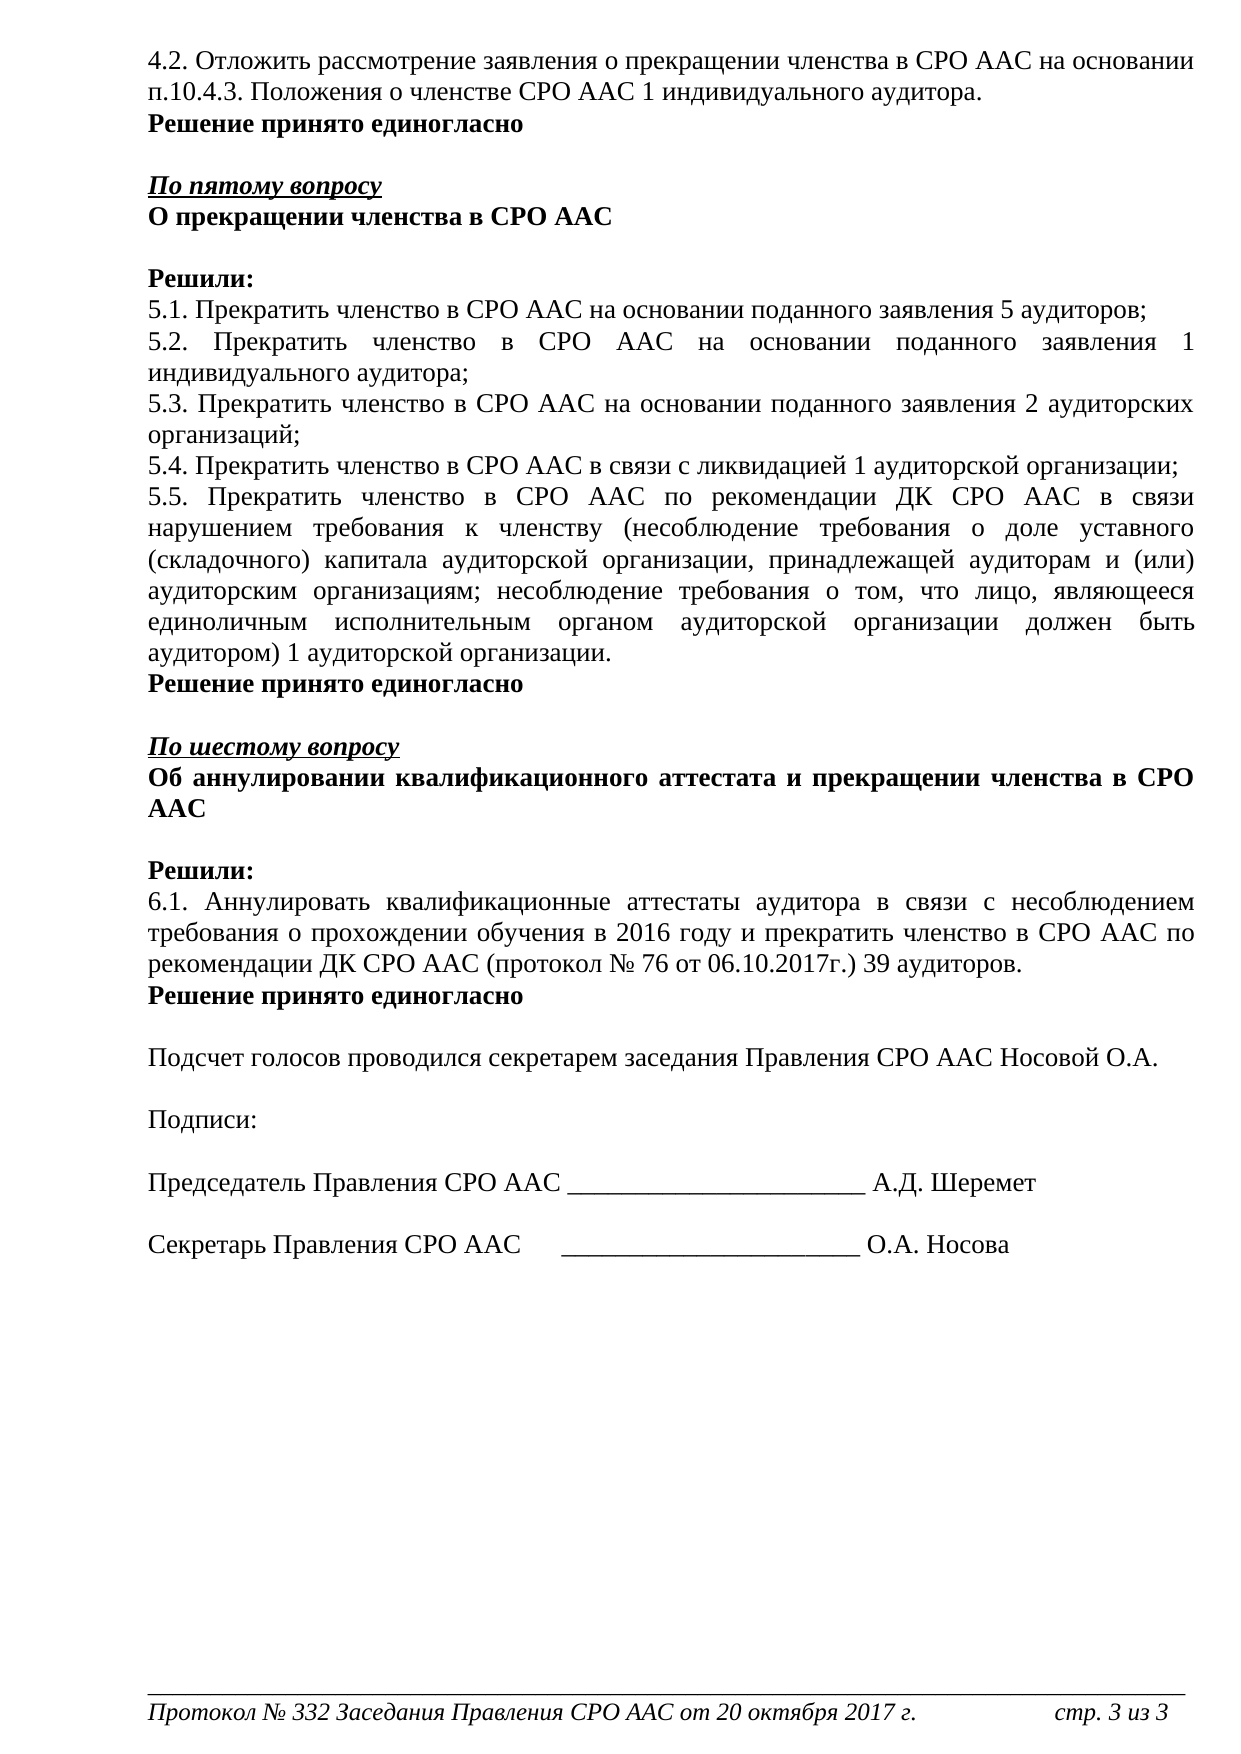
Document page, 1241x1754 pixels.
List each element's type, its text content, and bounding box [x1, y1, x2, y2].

text Решение принято единогласно [148, 107, 1196, 138]
text По пятому вопросу [148, 169, 1196, 200]
text 5.5. Прекратить членство в СРО ААС по рекомендации ДК СРО ААС в связи нарушением требования к членству (несоблюдение требования о доле уставного (складочного) капитала аудиторской организации, принадлежащей аудиторам и (или) аудиторским организациям; несоблюдение требования о том, что лицо, являющееся единоличным исполнительным органом аудиторской организации должен быть аудитором) 1 аудиторской организации. [148, 480, 1196, 667]
text 4.2. Отложить рассмотрение заявления о прекращении членства в СРО ААС на основании п.10.4.3. Положения о членстве СРО ААС 1 индивидуального аудитора. [148, 44, 1196, 107]
text Решили: [148, 854, 1196, 885]
text Решение принято единогласно [148, 667, 1196, 698]
text Об аннулировании квалификационного аттестата и прекращении членства в СРО ААС [148, 761, 1196, 823]
text Решение принято единогласно [148, 979, 1196, 1010]
text По шестому вопросу [148, 729, 1196, 761]
text 5.3. Прекратить членство в СРО ААС на основании поданного заявления 2 аудиторских организаций; [148, 387, 1196, 449]
text Секретарь Правления СРО ААС ______________________ О.А. Носова [148, 1228, 1196, 1259]
text 5.2. Прекратить членство в СРО ААС на основании поданного заявления 1 индивидуального аудитора; [148, 325, 1196, 387]
text 5.4. Прекратить членство в СРО ААС в связи с ликвидацией 1 аудиторской организации; [148, 449, 1196, 480]
text О прекращении членства в СРО ААС [148, 200, 1196, 231]
text Решили: [148, 262, 1196, 293]
text 6.1. Аннулировать квалификационные аттестаты аудитора в связи с несоблюдением требования о прохождении обучения в 2016 году и прекратить членство в СРО ААС по рекомендации ДК СРО ААС (протокол № 76 от 06.10.2017г.) 39 аудиторов. [148, 885, 1196, 979]
text Подписи: [148, 1103, 1196, 1134]
text Председатель Правления СРО ААС ______________________ А.Д. Шеремет [148, 1166, 1196, 1197]
text Подсчет голосов проводился секретарем заседания Правления СРО ААС Носовой О.А. [148, 1041, 1196, 1072]
text 5.1. Прекратить членство в СРО ААС на основании поданного заявления 5 аудиторов; [148, 293, 1196, 325]
